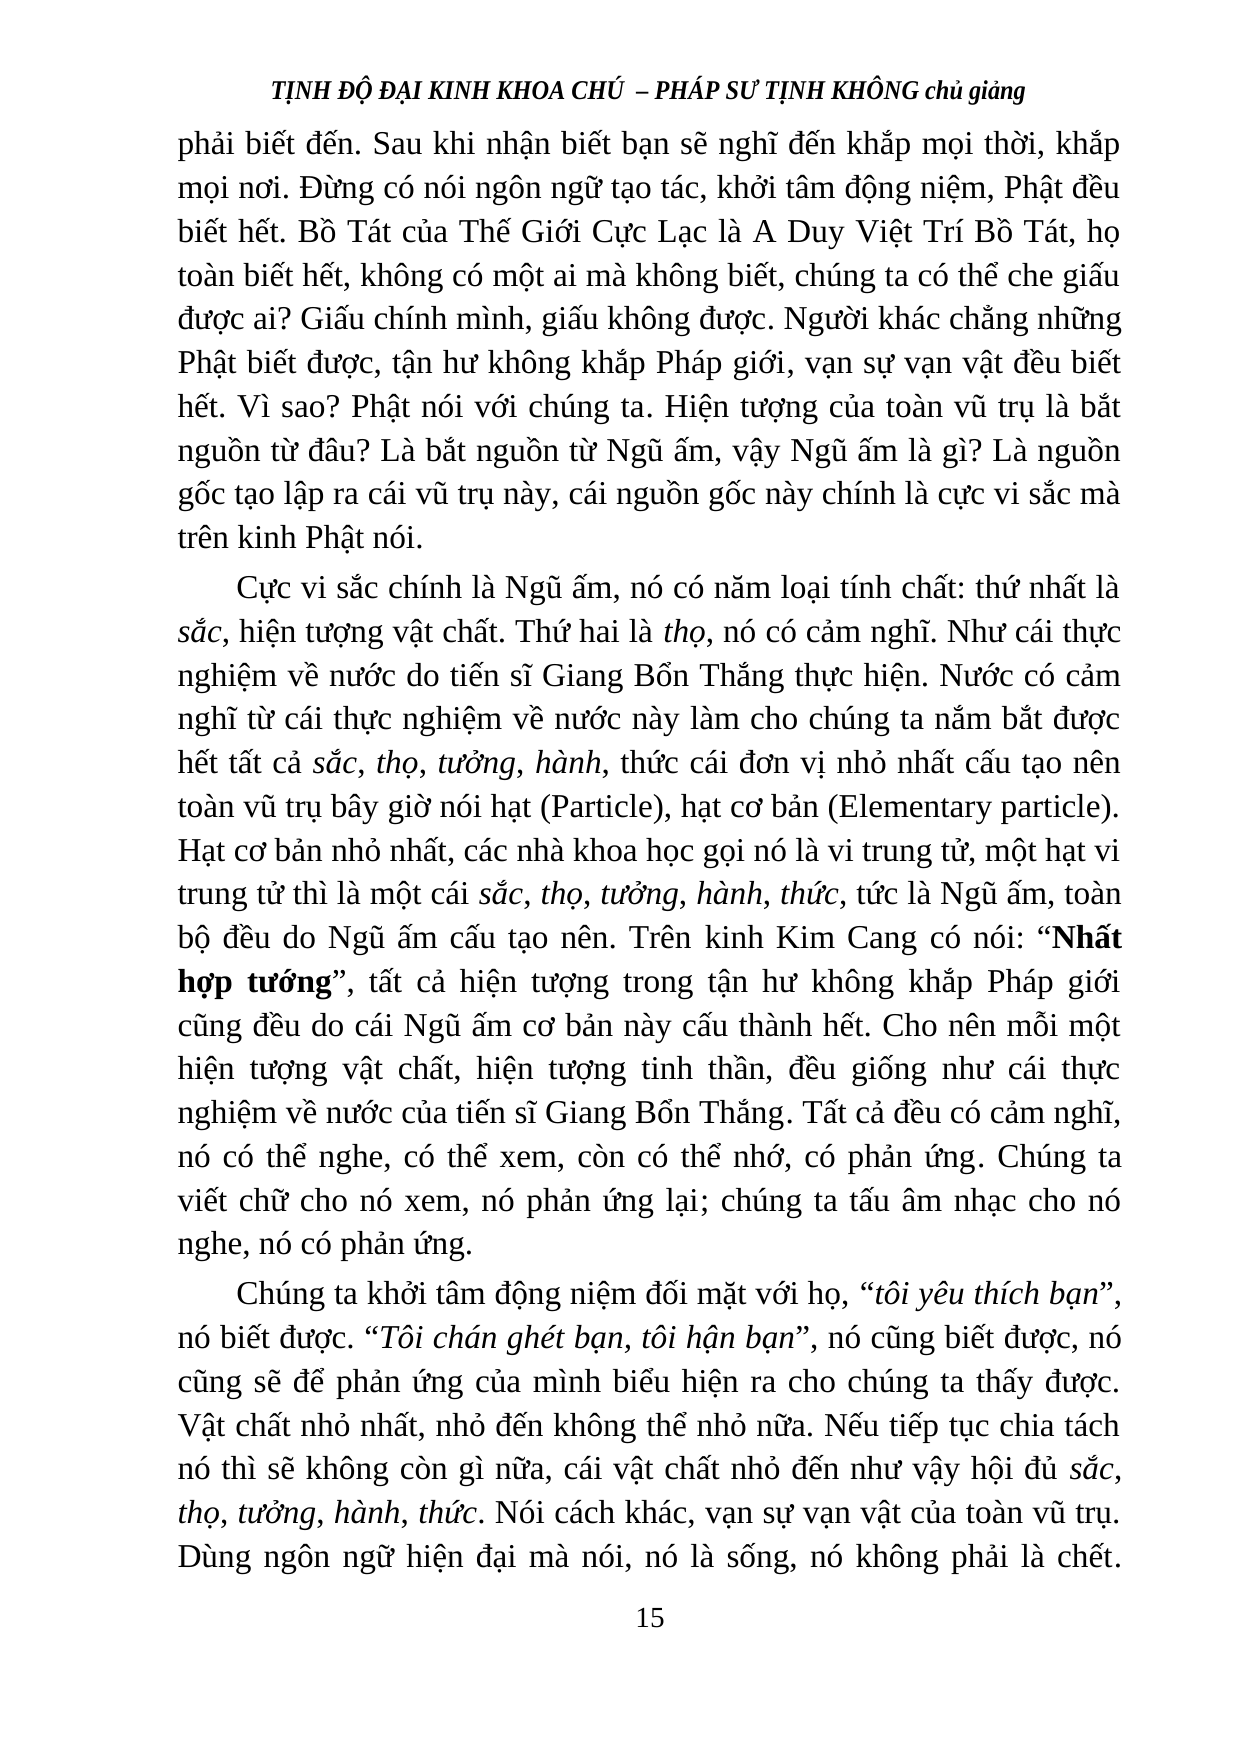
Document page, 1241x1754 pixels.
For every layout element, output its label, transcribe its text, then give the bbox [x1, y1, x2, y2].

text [177, 1268, 1122, 1574]
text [177, 118, 1122, 556]
text Cực vi sắc chính là Ngũ ấm, nó có năm loại tính chất: thứ nhất là sắc, hiện tượng vật chất. Thứ hai là thọ, nó có cảm nghĩ. Như cái thực nghiệm về nước do tiến sĩ Giang Bổn Thắng thực hiện. Nước có cảm nghĩ từ cái thực nghiệm về nước này làm cho chúng ta nắm bắt được hết tất cả sắc, thọ, tưởng, hành, thức cái đơn vị nhỏ nhất cấu tạo nên toàn vũ trụ bây giờ nói hạt (Particle), hạt cơ bản (Elementary particle). Hạt cơ bản nhỏ nhất, các nhà khoa học gọi nó là vi trung tử, một hạt vi trung tử thì là một cái sắc, thọ, tưởng, hành, thức, tức là Ngũ ấm, toàn bộ đều do Ngũ ấm cấu tạo nên. Trên kinh Kim Cang có nói: “Nhất hợp tướng”, tất cả hiện tượng trong tận hư không khắp Pháp giới cũng đều do cái Ngũ ấm cơ bản này cấu thành hết. Cho nên mỗi một hiện tượng vật chất, hiện tượng tinh thần, đều giống như cái thực nghiệm về nước của tiến sĩ Giang Bổn Thắng. Tất cả đều có cảm nghĩ, nó có thể nghe, có thể xem, còn có thể nhớ, có phản ứng. Chúng ta viết chữ cho nó xem, nó phản ứng lại; chúng ta tấu âm nhạc cho nó nghe, nó có phản ứng. [177, 562, 1122, 1262]
